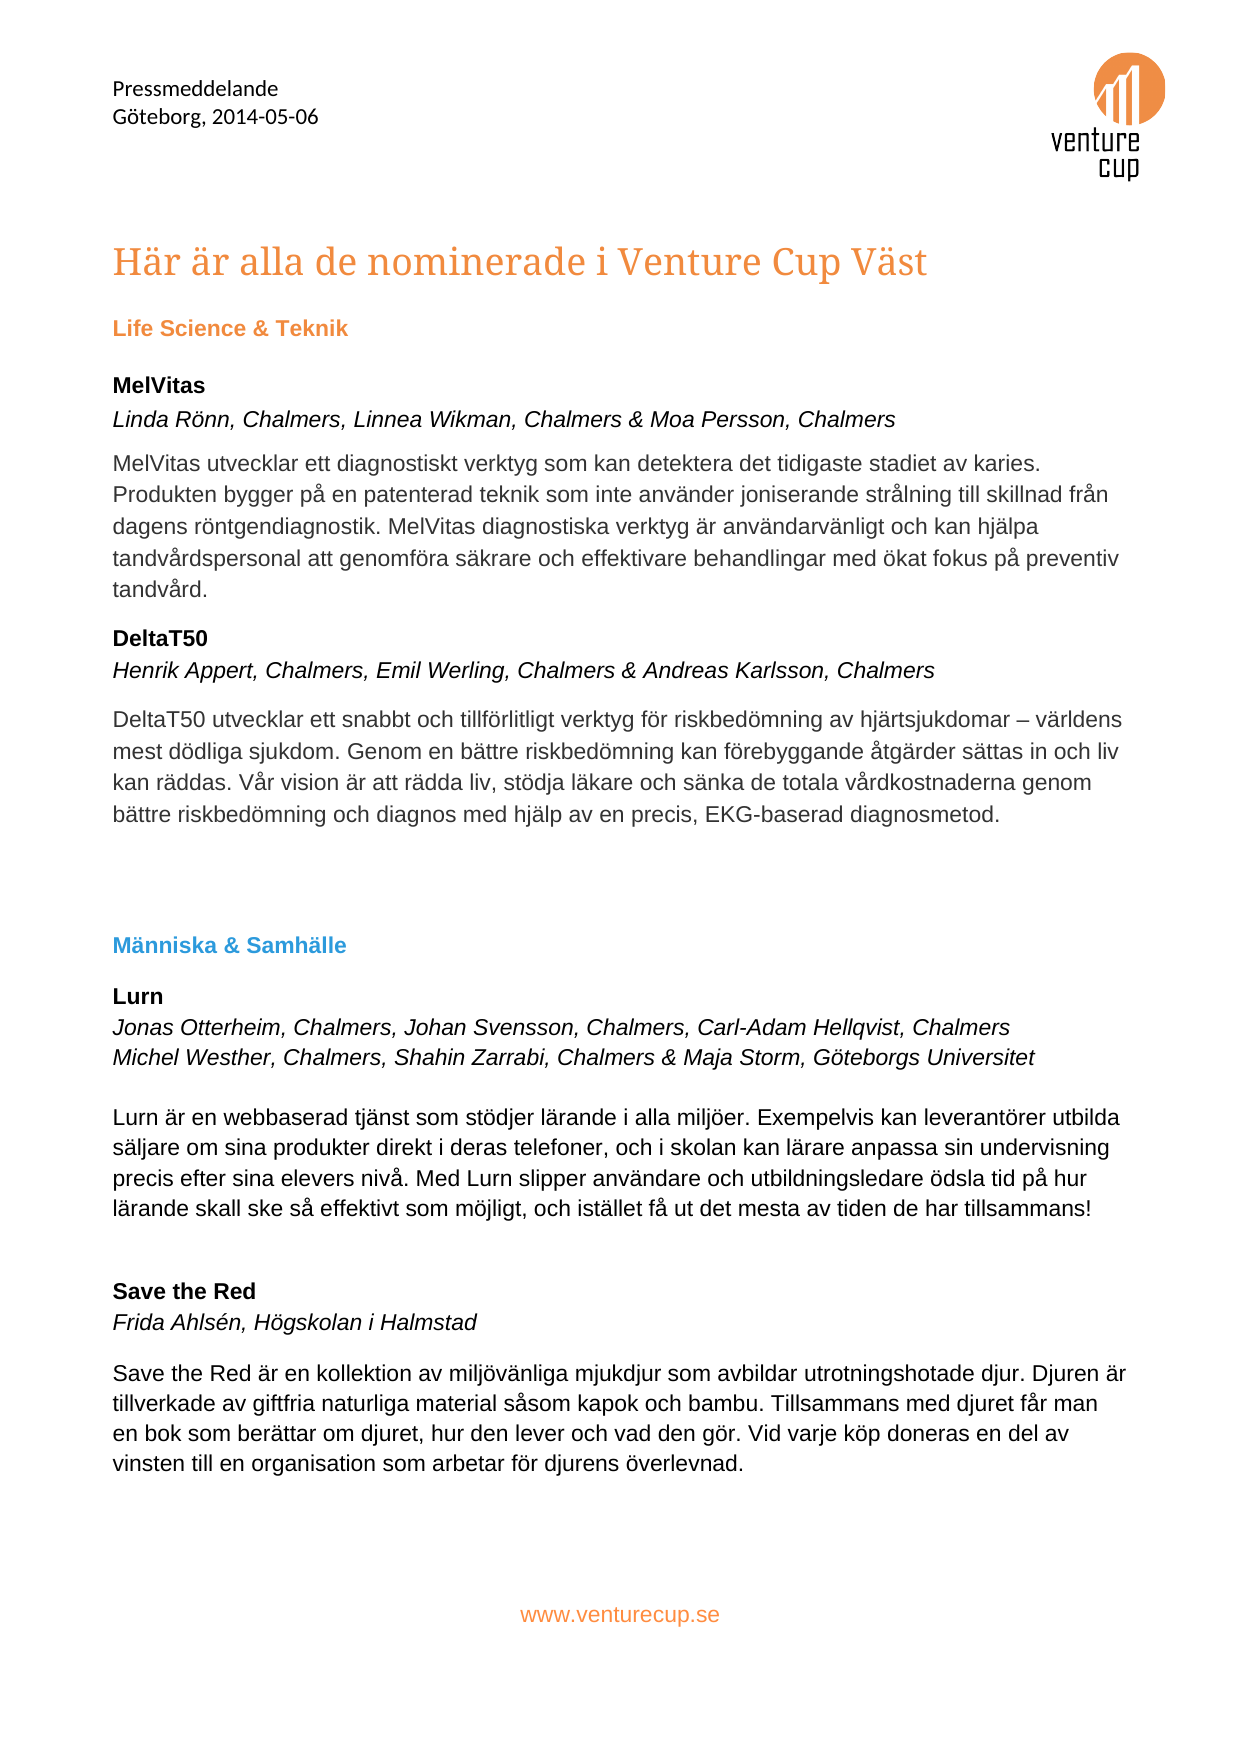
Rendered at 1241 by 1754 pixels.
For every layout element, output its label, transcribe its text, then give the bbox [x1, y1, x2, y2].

text Save the Red Frida Ahlsén, Högskolan i Halmstad [112, 1278, 1128, 1335]
text Life Science & Teknik [112, 314, 1128, 341]
text MelVitas Linda Rönn, Chalmers, Linnea Wikman, Chalmers & Moa Persson, Chalmers [112, 366, 1128, 432]
text Save the Red är en kollektion av miljövänliga mjukdjur som avbildar utrotningshotade djur. Djuren är tillverkade av giftfria naturliga material såsom kapok och bambu. Tillsammans med djuret får man en bok som berättar om djuret, hur den lever och vad den gör. Vid varje köp doneras en del av vinsten till en organisation som arbetar för djurens överlevnad. [112, 1359, 1128, 1509]
text Här är alla de nominerade i Venture Cup Väst [112, 201, 1128, 286]
text DeltaT50 Henrik Appert, Chalmers, Emil Werling, Chalmers & Andreas Karlsson, Chalmers [112, 625, 1128, 683]
text DeltaT50 utvecklar ett snabbt och tillförlitligt verktyg för riskbedömning av hjärtsjukdomar – världens mest dödliga sjukdom. Genom en bättre riskbedömning kan förebyggande åtgärder sättas in och liv kan räddas. Vår vision är att rädda liv, stödja läkare och sänka de totala vårdkostnaderna genom bättre riskbedömning och diagnos med hjälp av en precis, EKG-baserad diagnosmetod. [112, 706, 1128, 902]
picture [1051, 52, 1166, 181]
text Människa & Samhälle [112, 932, 1128, 958]
text Lurn Jonas Otterheim, Chalmers, Johan Svensson, Chalmers, Carl-Adam Hellqvist, Chalmers Michel Westher, Chalmers, Shahin Zarrabi, Chalmers & Maja Storm, Göteborgs Universitet Lurn är en webbaserad tjänst som stödjer lärande i alla miljöer. Exempelvis kan leverantörer utbilda säljare om sina produkter direkt i deras telefoner, och i skolan kan lärare anpassa sin undervisning precis efter sina elevers nivå. Med Lurn slipper användare och utbildningsledare ödsla tid på hur lärande skall ske så effektivt som möjligt, och istället få ut det mesta av tiden de har tillsammans! [112, 983, 1128, 1253]
text MelVitas utvecklar ett diagnostiskt verktyg som kan detektera det tidigaste stadiet av karies. Produkten bygger på en patenterad teknik som inte använder joniserande strålning till skillnad från dagens röntgendiagnostik. MelVitas diagnostiska verktyg är användarvänligt och kan hjälpa tandvårdspersonal att genomföra säkrare och effektivare behandlingar med ökat fokus på preventiv tandvård. [112, 450, 1128, 602]
